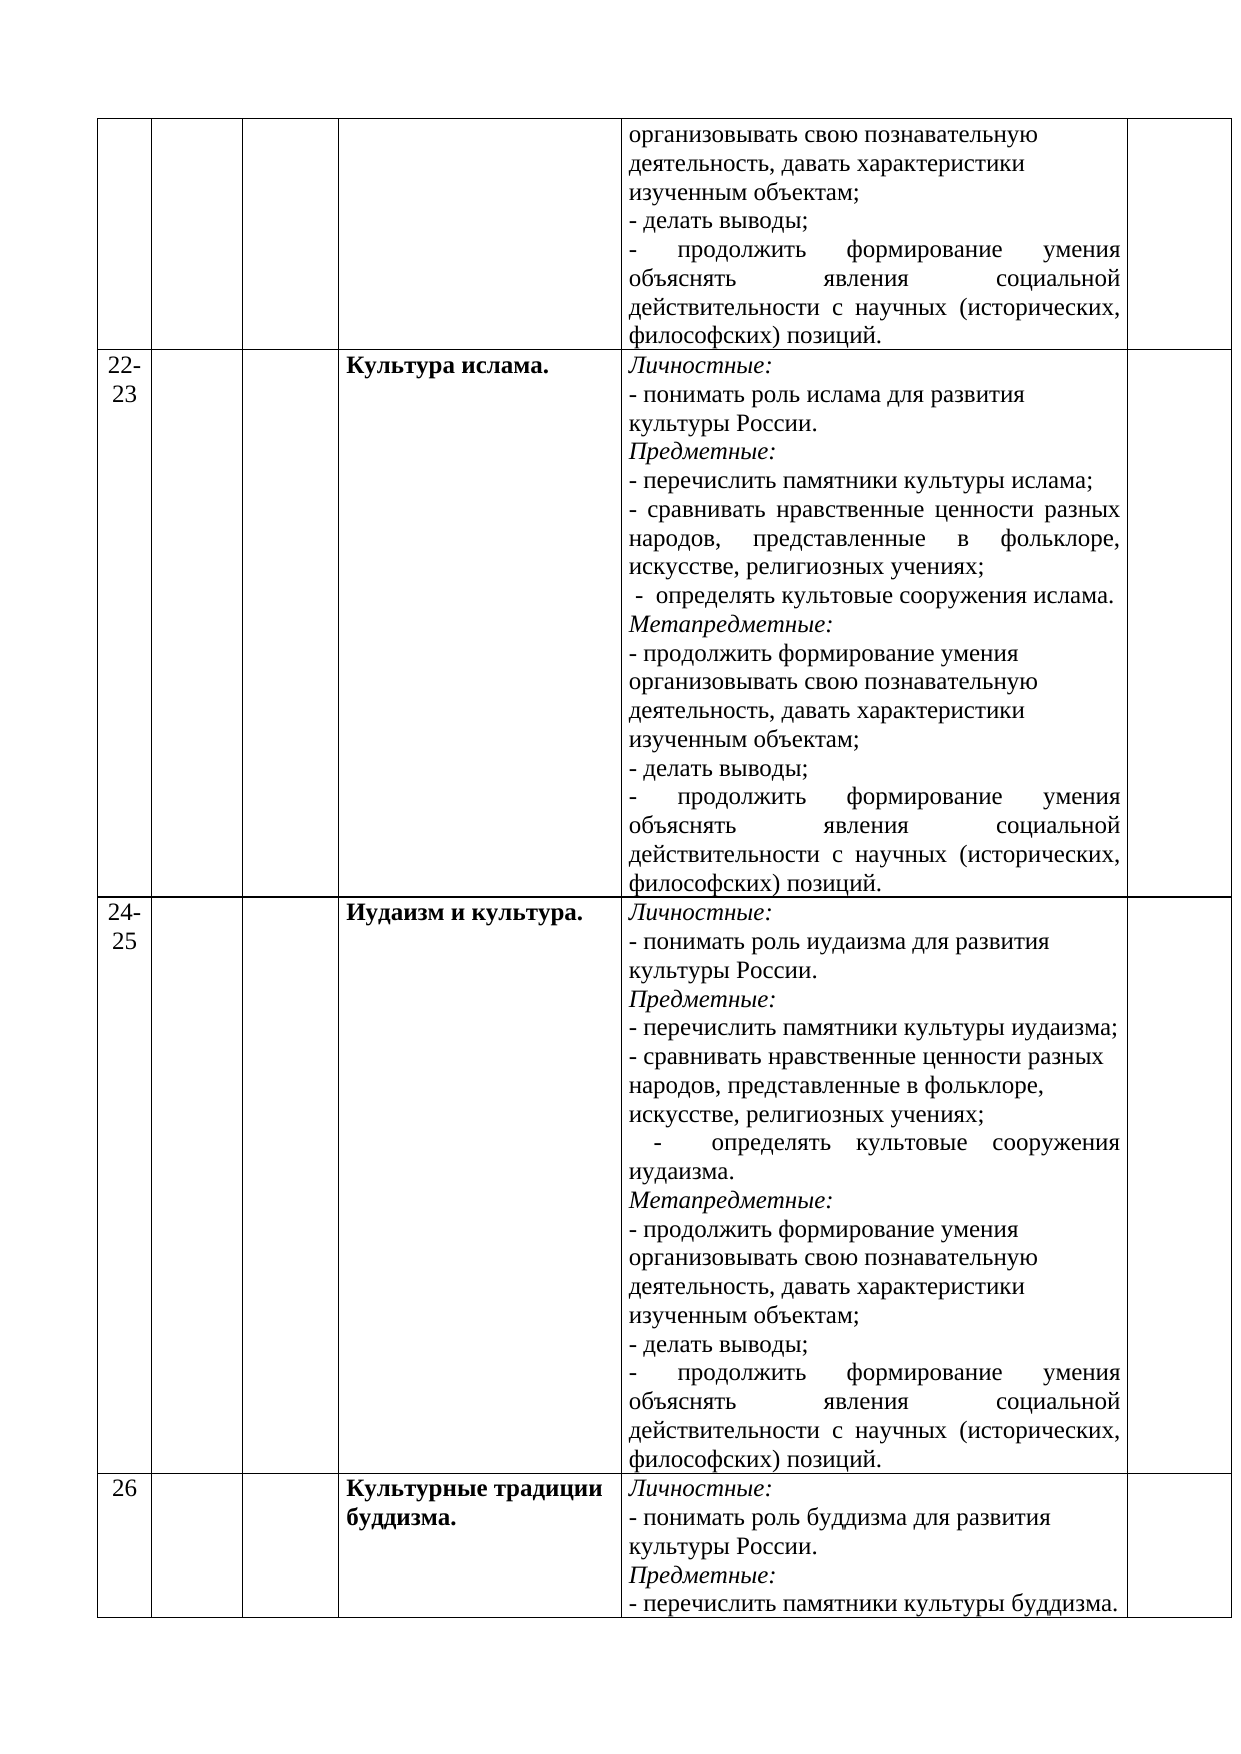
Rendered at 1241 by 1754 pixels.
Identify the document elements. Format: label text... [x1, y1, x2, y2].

table_cell Культура ислама. [339, 350, 621, 896]
table_cell [152, 898, 242, 1472]
table_cell 22-23 [98, 350, 151, 896]
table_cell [339, 119, 621, 349]
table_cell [622, 119, 1127, 349]
table_cell [152, 350, 242, 896]
table_cell [243, 350, 338, 896]
table_cell [1128, 898, 1231, 1472]
table_cell 24-25 [98, 898, 151, 1472]
table_cell Иудаизм и культура. [339, 898, 621, 1472]
table_cell [243, 1474, 338, 1617]
table_cell [152, 1474, 242, 1617]
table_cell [622, 1474, 1127, 1617]
table_cell [1128, 1474, 1231, 1617]
table_cell Личностные: - понимать роль ислама для развития культуры России. Предметные: - перечислить памятники культуры ислама; - сравнивать нравственные ценности разных народов, представленные в фольклоре, искусстве, религиозных учениях; - определять культовые сооружения ислама. Метапредметные: - продолжить формирование умения организовывать свою познавательную деятельность, давать характеристики изученным объектам; - делать выводы; - продолжить формирование умения объяснять явления социальной действительности с научных (исторических, философских) позиций. [622, 350, 1127, 896]
table_cell Личностные: - понимать роль иудаизма для развития культуры России. Предметные: - перечислить памятники культуры иудаизма; - сравнивать нравственные ценности разных народов, представленные в фольклоре, искусстве, религиозных учениях; - определять культовые сооружения иудаизма. Метапредметные: - продолжить формирование умения организовывать свою познавательную деятельность, давать характеристики изученным объектам; - делать выводы; - продолжить формирование умения объяснять явления социальной действительности с научных (исторических, философских) позиций. [622, 898, 1127, 1472]
table_cell 26 [98, 1474, 151, 1617]
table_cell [339, 1474, 621, 1617]
table_cell [243, 898, 338, 1472]
table_cell [1128, 350, 1231, 896]
table_cell 21 [98, 119, 151, 349]
table_cell [1128, 119, 1231, 349]
table_cell [152, 119, 242, 349]
table_cell [243, 119, 338, 349]
